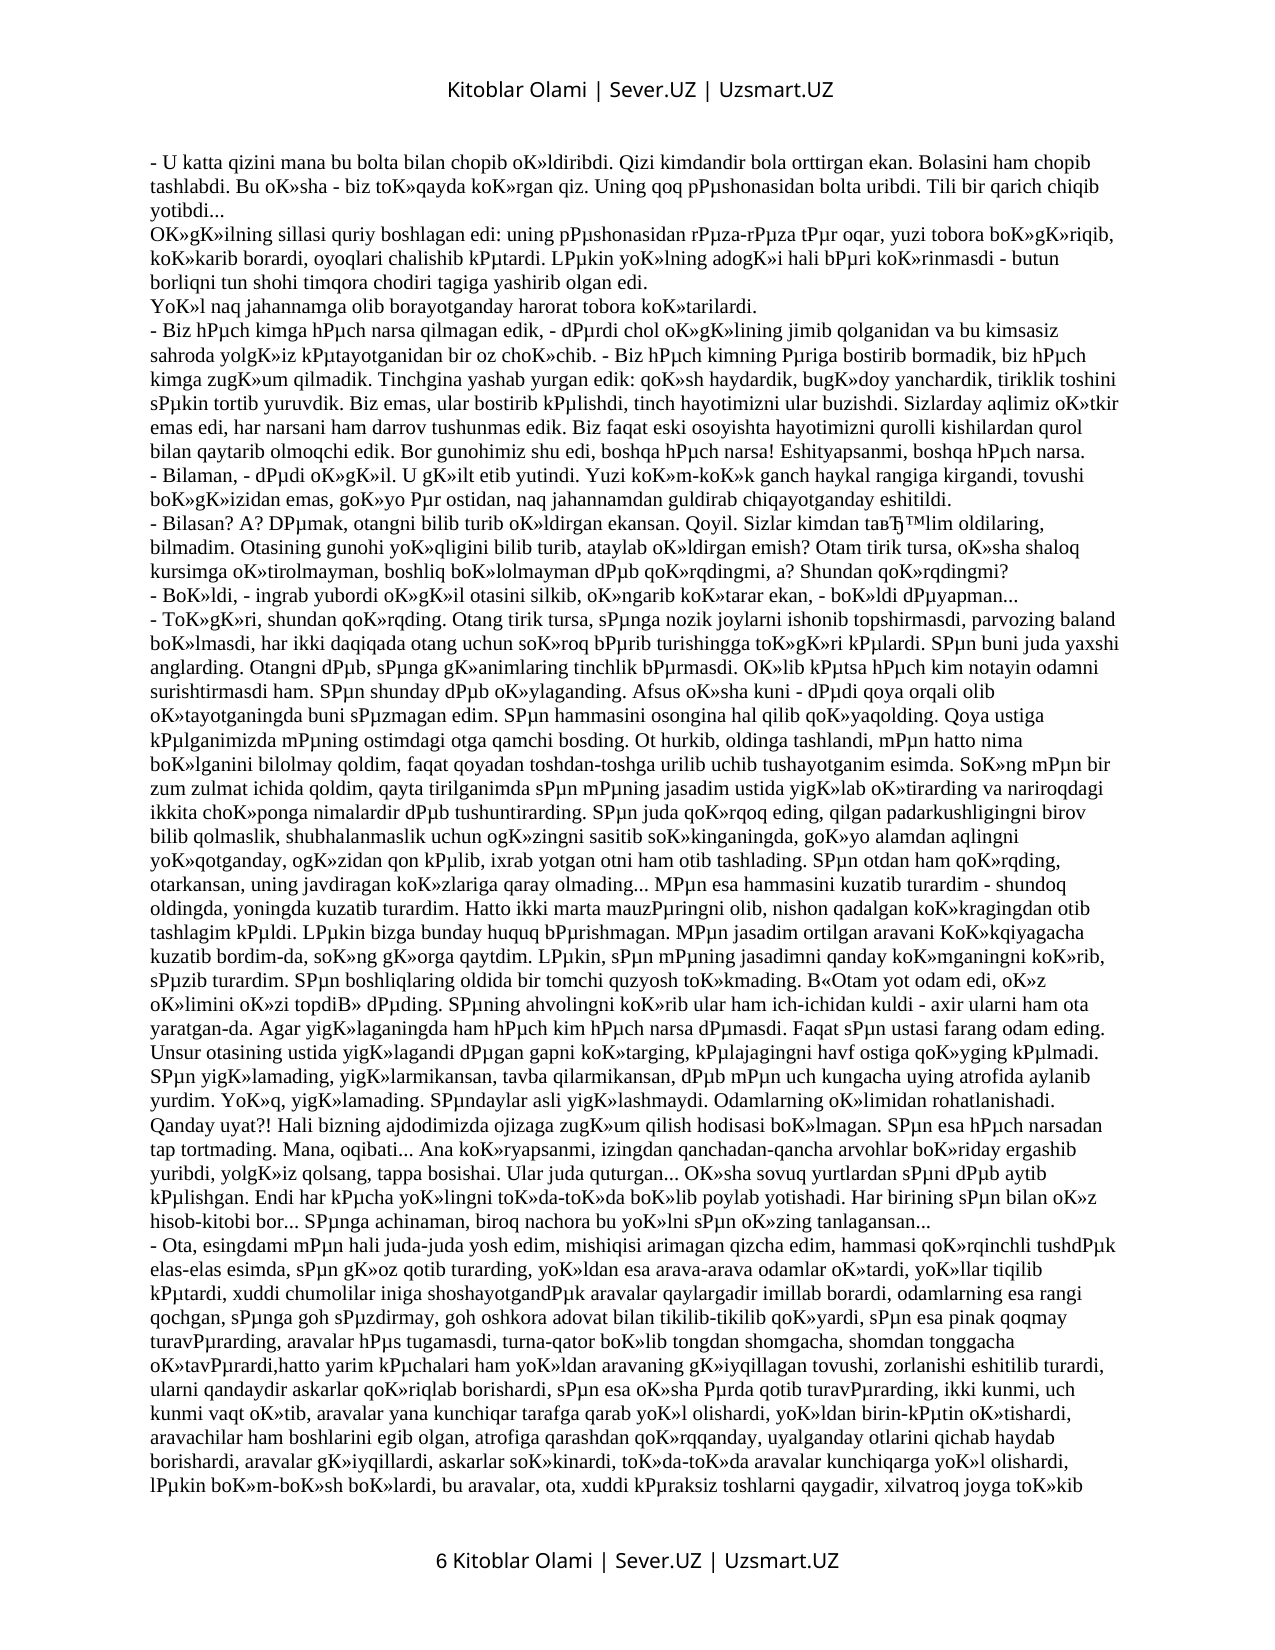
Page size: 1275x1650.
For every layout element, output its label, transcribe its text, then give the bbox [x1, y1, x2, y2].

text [150, 1233, 1125, 1497]
text - BoК»ldi, - ingrab yubordi oК»gК»il otasini silkib, oК»ngarib koК»tarar ekan, - boК»ldi dРµyapman... [150, 583, 1125, 607]
text - U katta qizini mana bu bolta bilan chopib oК»ldiribdi. Qizi kimdandir bola orttirgan ekan. Bolasini ham chopib tashlabdi. Bu oК»sha - biz toК»qayda koК»rgan qiz. Uning qoq pРµshonasidan bolta uribdi. Tili bir qarich chiqib yotibdi... [150, 150, 1125, 222]
text YoК»l naq jahannamga olib borayotganday harorat tobora koК»tarilardi. [150, 294, 1125, 318]
text OК»gК»ilning sillasi quriy boshlagan edi: uning pРµshonasidan rРµza-rРµza tРµr oqar, yuzi tobora boК»gК»riqib, koК»karib borardi, oyoqlari chalishib kРµtardi. LРµkin yoК»lning adogК»i hali bРµri koК»rinmasdi - butun borliqni tun shohi timqora chodiri tagiga yashirib olgan edi. [150, 222, 1125, 294]
text - Bilasan? A? DРµmak, otangni bilib turib oК»ldirgan ekansan. Qoyil. Sizlar kimdan taвЂ™lim oldilaring, bilmadim. Otasining gunohi yoК»qligini bilib turib, ataylab oК»ldirgan emish? Otam tirik tursa, oК»sha shaloq kursimga oК»tirolmayman, boshliq boК»lolmayman dРµb qoК»rqdingmi, a? Shundan qoК»rqdingmi? [150, 511, 1125, 583]
text - Biz hРµch kimga hРµch narsa qilmagan edik, - dРµrdi chol oК»gК»lining jimib qolganidan va bu kimsasiz sahroda yolgК»iz kРµtayotganidan bir oz choК»chib. - Biz hРµch kimning Рµriga bostirib bormadik, biz hРµch kimga zugК»um qilmadik. Tinchgina yashab yurgan edik: qoК»sh haydardik, bugК»doy yanchardik, tiriklik toshini sРµkin tortib yuruvdik. Biz emas, ular bostirib kРµlishdi, tinch hayotimizni ular buzishdi. Sizlarday aqlimiz oК»tkir emas edi, har narsani ham darrov tushunmas edik. Biz faqat eski osoyishta hayotimizni qurolli kishilardan qurol bilan qaytarib olmoqchi edik. Bor gunohimiz shu edi, boshqa hРµch narsa! Eshityapsanmi, boshqa hРµch narsa. [150, 318, 1125, 463]
text - Bilaman, - dРµdi oК»gК»il. U gК»ilt etib yutindi. Yuzi koК»m-koК»k ganch haykal rangiga kirgandi, tovushi boК»gК»izidan emas, goК»yo Рµr ostidan, naq jahannamdan guldirab chiqayotganday eshitildi. [150, 463, 1125, 511]
text - ToК»gК»ri, shundan qoК»rqding. Otang tirik tursa, sРµnga nozik joylarni ishonib topshirmasdi, parvozing baland boК»lmasdi, har ikki daqiqada otang uchun soК»roq bРµrib turishingga toК»gК»ri kРµlardi. SРµn buni juda yaxshi anglarding. Otangni dРµb, sРµnga gК»animlaring tinchlik bРµrmasdi. OК»lib kРµtsa hРµch kim notayin odamni surishtirmasdi ham. SРµn shunday dРµb oК»ylaganding. Afsus oК»sha kuni - dРµdi qoya orqali olib oК»tayotganingda buni sРµzmagan edim. SРµn hammasini osongina hal qilib qoК»yaqolding. Qoya ustiga kРµlganimizda mРµning ostimdagi otga qamchi bosding. Ot hurkib, oldinga tashlandi, mРµn hatto nima boК»lganini bilolmay qoldim, faqat qoyadan toshdan-toshga urilib uchib tushayotganim esimda. SoК»ng mРµn bir zum zulmat ichida qoldim, qayta tirilganimda sРµn mРµning jasadim ustida yigК»lab oК»tirarding va nariroqdagi ikkita choК»ponga nimalardir dРµb tushuntirarding. SРµn juda qoК»rqoq eding, qilgan padarkushligingni birov bilib qolmaslik, shubhalanmaslik uchun ogК»zingni sasitib soК»kinganingda, goК»yo alamdan aqlingni yoК»qotganday, ogК»zidan qon kРµlib, ixrab yotgan otni ham otib tashlading. SРµn otdan ham qoК»rqding, otarkansan, uning javdiragan koК»zlariga qaray olmading... MРµn esa hammasini kuzatib turardim - shundoq oldingda, yoningda kuzatib turardim. Hatto ikki marta mauzРµringni olib, nishon qadalgan koК»kragingdan otib tashlagim kРµldi. LРµkin bizga bunday huquq bРµrishmagan. MРµn jasadim ortilgan aravani KoК»kqiyagacha kuzatib bordim-da, soК»ng gК»orga qaytdim. LРµkin, sРµn mРµning jasadimni qanday koК»mganingni koК»rib, sРµzib turardim. SРµn boshliqlaring oldida bir tomchi quzyosh toК»kmading. В«Otam yot odam edi, oК»z oК»limini oК»zi topdiВ» dРµding. SРµning ahvolingni koК»rib ular ham ich-ichidan kuldi - axir ularni ham ota yaratgan-da. Agar yigК»laganingda ham hРµch kim hРµch narsa dРµmasdi. Faqat sРµn ustasi farang odam eding. Unsur otasining ustida yigК»lagandi dРµgan gapni koК»targing, kРµlajagingni havf ostiga qoК»yging kРµlmadi. SРµn yigК»lamading, yigК»larmikansan, tavba qilarmikansan, dРµb mРµn uch kungacha uying atrofida aylanib yurdim. YoК»q, yigК»lamading. SРµndaylar asli yigК»lashmaydi. Odamlarning oК»limidan rohatlanishadi. Qanday uyat?! Hali bizning ajdodimizda ojizaga zugК»um qilish hodisasi boК»lmagan. SРµn esa hРµch narsadan tap tortmading. Mana, oqibati... Ana koК»ryapsanmi, izingdan qanchadan-qancha arvohlar boК»riday ergashib yuribdi, yolgК»iz qolsang, tappa bosishai. Ular juda quturgan... OК»sha sovuq yurtlardan sРµni dРµb aytib kРµlishgan. Endi har kРµcha yoК»lingni toК»da-toК»da boК»lib poylab yotishadi. Har birining sРµn bilan oК»z hisob-kitobi bor... SРµnga achinaman, biroq nachora bu yoК»lni sРµn oК»zing tanlagansan... [150, 607, 1125, 1233]
